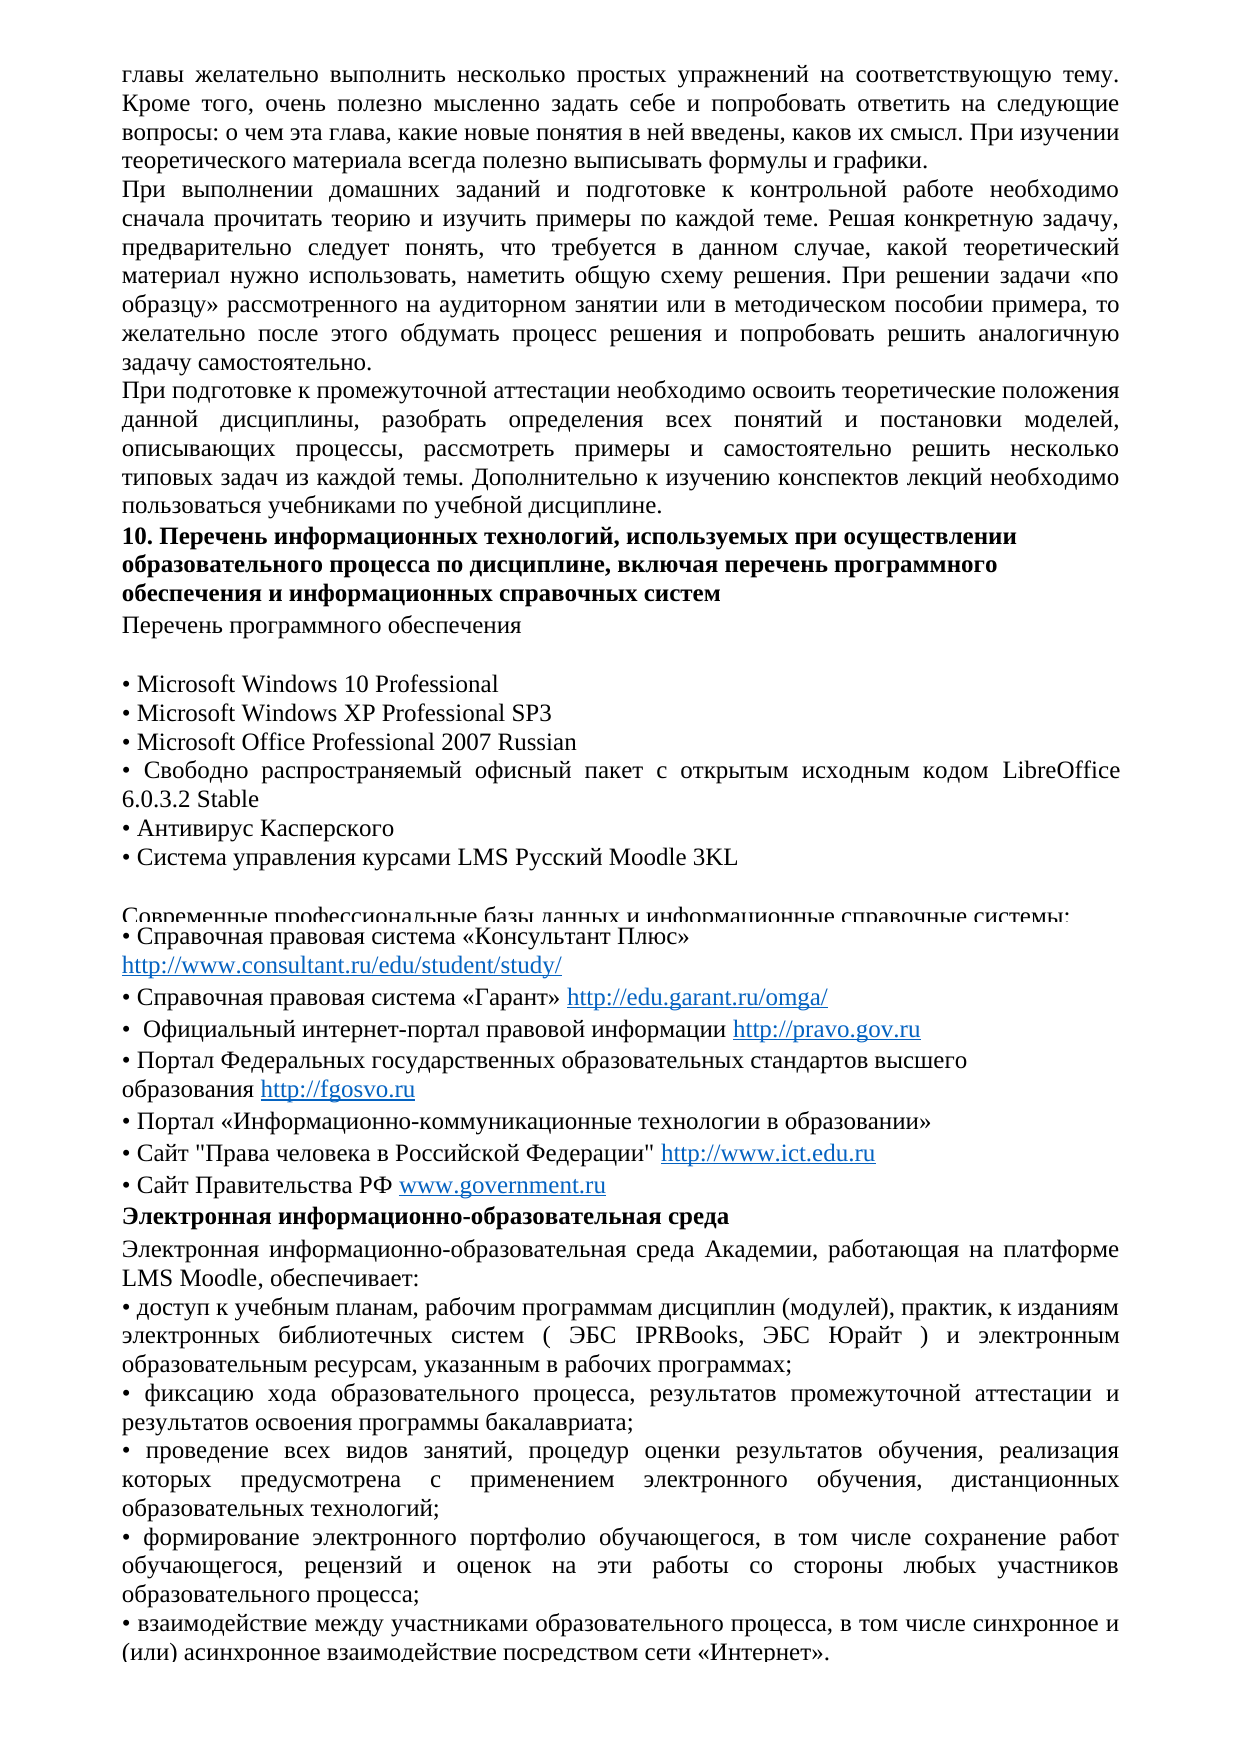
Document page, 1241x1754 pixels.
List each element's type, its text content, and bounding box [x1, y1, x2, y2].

table_cell Электронная информационно-образовательная среда Академии, работающая на платформе LMS Moodle, обеспечивает: • доступ к учебным планам, рабочим программам дисциплин (модулей), практик, к изданиям электронных библиотечных систем ( ЭБС IPRBooks, ЭБС Юрайт ) и электронным образовательным ресурсам, указанным в рабочих программах; • фиксацию хода образовательного процесса, результатов промежуточной аттестации и результатов освоения программы бакалавриата; • проведение всех видов занятий, процедур оценки результатов обучения, реализация которых предусмотрена с применением электронного обучения, дистанционных образовательных технологий; • формирование электронного портфолио обучающегося, в том числе сохранение работ обучающегося, рецензий и оценок на эти работы со стороны любых участников образовательного процесса; • взаимодействие между участниками образовательного процесса, в том числе синхронное и (или) асинхронное взаимодействие посредством сети «Интернет». [118, 1234, 1124, 1662]
table_cell Электронная информационно-образовательная среда [118, 1201, 1124, 1234]
table_cell • Портал Федеральных государственных образовательных стандартов высшего образования http://fgosvo.ru [118, 1045, 1124, 1106]
table_cell • Справочная правовая система «Гарант» http://edu.garant.ru/omga/ [118, 982, 1124, 1014]
table_cell • Официальный интернет-портал правовой информации http://pravo.gov.ru [118, 1014, 1124, 1045]
table_cell • Сайт "Права человека в Российской Федерации" http://www.ict.edu.ru [118, 1138, 1124, 1170]
table_cell Перечень программного обеспечения • Microsoft Windows 10 Professional • Microsoft Windows XP Professional SP3 • Microsoft Office Professional 2007 Russian • Cвободно распространяемый офисный пакет с открытым исходным кодом LibreOffice 6.0.3.2 Stable • Антивирус Касперского • Cистема управления курсами LMS Русский Moodle 3KL Современные профессиональные базы данных и информационные справочные системы: [118, 610, 1124, 921]
table_cell 10. Перечень информационных технологий, используемых при осуществлении образовательного процесса по дисциплине, включая перечень программного обеспечения и информационных справочных систем [118, 521, 1124, 610]
table_cell • Портал «Информационно-коммуникационные технологии в образовании» [118, 1106, 1124, 1138]
table_header главы желательно выполнить несколько простых упражнений на соответствующую тему. Кроме того, очень полезно мысленно задать себе и попробовать ответить на следующие вопросы: о чем эта глава, какие новые понятия в ней введены, каков их смысл. При изучении теоретического материала всегда полезно выписывать формулы и графики. При выполнении домашних заданий и подготовке к контрольной работе необходимо сначала прочитать теорию и изучить примеры по каждой теме. Решая конкретную задачу, предварительно следует понять, что требуется в данном случае, какой теоретический материал нужно использовать, наметить общую схему решения. При решении задачи «по образцу» рассмотренного на аудиторном занятии или в методическом пособии примера, то желательно после этого обдумать процесс решения и попробовать решить аналогичную задачу самостоятельно. При подготовке к промежуточной аттестации необходимо освоить теоретические положения данной дисциплины, разобрать определения всех понятий и постановки моделей, описывающих процессы, рассмотреть примеры и самостоятельно решить несколько типовых задач из каждой темы. Дополнительно к изучению конспектов лекций необходимо пользоваться учебниками по учебной дисциплине. [118, 59, 1124, 521]
table_cell • Сайт Правительства РФ www.government.ru [118, 1170, 1124, 1201]
table_cell • Справочная правовая система «Консультант Плюс» http://www.consultant.ru/edu/student/study/ [118, 921, 1124, 982]
